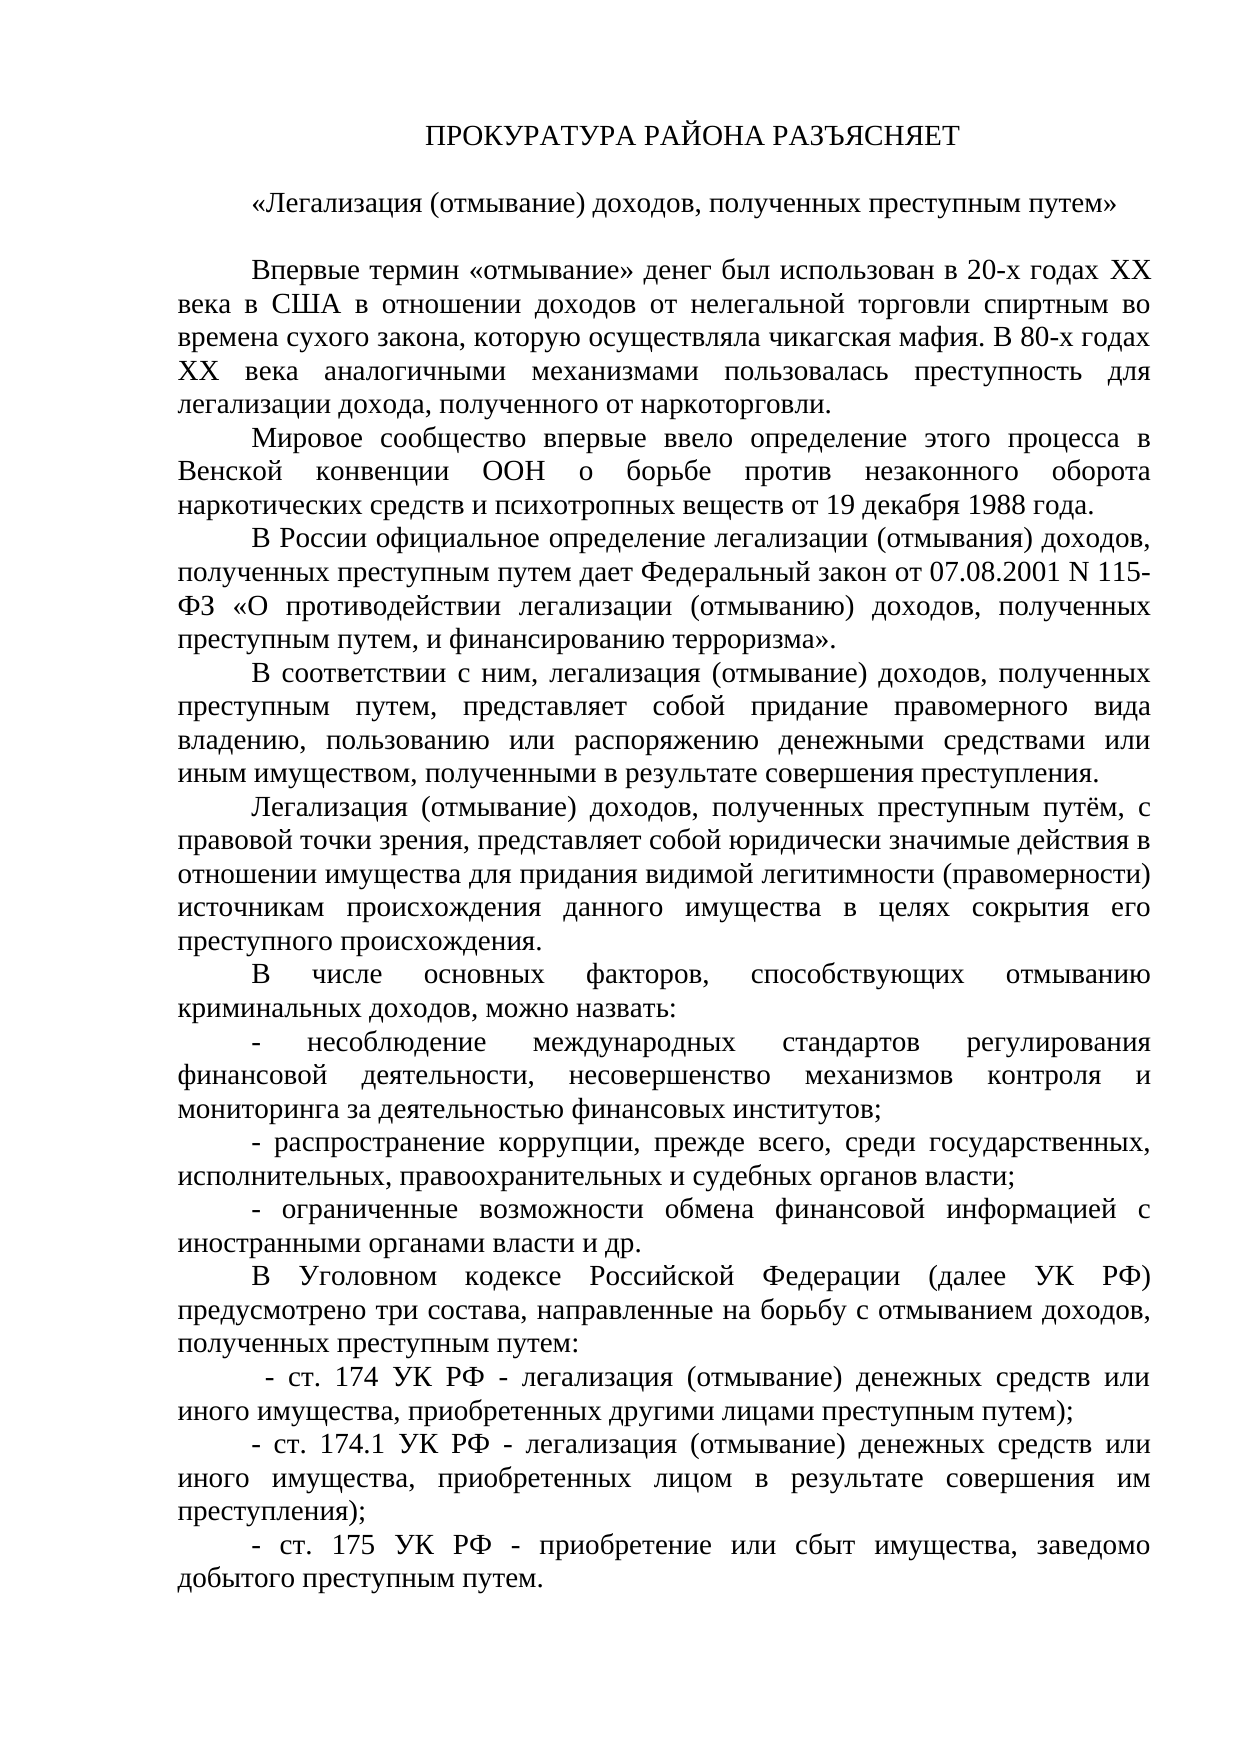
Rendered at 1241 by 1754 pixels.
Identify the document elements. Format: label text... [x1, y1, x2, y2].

text ПРОКУРАТУРА РАЙОНА РАЗЪЯСНЯЕТ [177, 118, 1152, 152]
text Впервые термин «отмывание» денег был использован в 20-х годах XX века в США в отношении доходов от нелегальной торговли спиртным во времена сухого закона, которую осуществляла чикагская мафия. В 80-х годах ХХ века аналогичными механизмами пользовалась преступность для легализации дохода, полученного от наркоторговли. [177, 252, 1152, 420]
text В числе основных факторов, способствующих отмыванию криминальных доходов, можно назвать: [177, 957, 1152, 1024]
text - несоблюдение международных стандартов регулирования финансовой деятельности, несовершенство механизмов контроля и мониторинга за деятельностью финансовых институтов; [177, 1024, 1152, 1124]
text - ст. 174.1 УК РФ - легализация (отмывание) денежных средств или иного имущества, приобретенных лицом в результате совершения им преступления); [177, 1426, 1152, 1527]
text - ст. 174 УК РФ - легализация (отмывание) денежных средств или иного имущества, приобретенных другими лицами преступным путем); [177, 1359, 1152, 1426]
text В России официальное определение легализации (отмывания) доходов, полученных преступным путем дает Федеральный закон от 07.08.2001 N 115-ФЗ «О противодействии легализации (отмыванию) доходов, полученных преступным путем, и финансированию терроризма». [177, 521, 1152, 655]
text «Легализация (отмывание) доходов, полученных преступным путем» [177, 185, 1152, 219]
text - распространение коррупции, прежде всего, среди государственных, исполнительных, правоохранительных и судебных органов власти; [177, 1124, 1152, 1191]
text В Уголовном кодексе Российской Федерации (далее УК РФ) предусмотрено три состава, направленные на борьбу с отмыванием доходов, полученных преступным путем: [177, 1258, 1152, 1359]
text В соответствии с ним, легализация (отмывание) доходов, полученных преступным путем, представляет собой придание правомерного вида владению, пользованию или распоряжению денежными средствами или иным имуществом, полученными в результате совершения преступления. [177, 655, 1152, 789]
text - ограниченные возможности обмена финансовой информацией с иностранными органами власти и др. [177, 1191, 1152, 1258]
text - ст. 175 УК РФ - приобретение или сбыт имущества, заведомо добытого преступным путем. [177, 1527, 1152, 1594]
text Мировое сообщество впервые ввело определение этого процесса в Венской конвенции ООН о борьбе против незаконного оборота наркотических средств и психотропных веществ от 19 декабря 1988 года. [177, 420, 1152, 521]
text Легализация (отмывание) доходов, полученных преступным путём, с правовой точки зрения, представляет собой юридически значимые действия в отношении имущества для придания видимой легитимности (правомерности) источникам происхождения данного имущества в целях сокрытия его преступного происхождения. [177, 789, 1152, 957]
